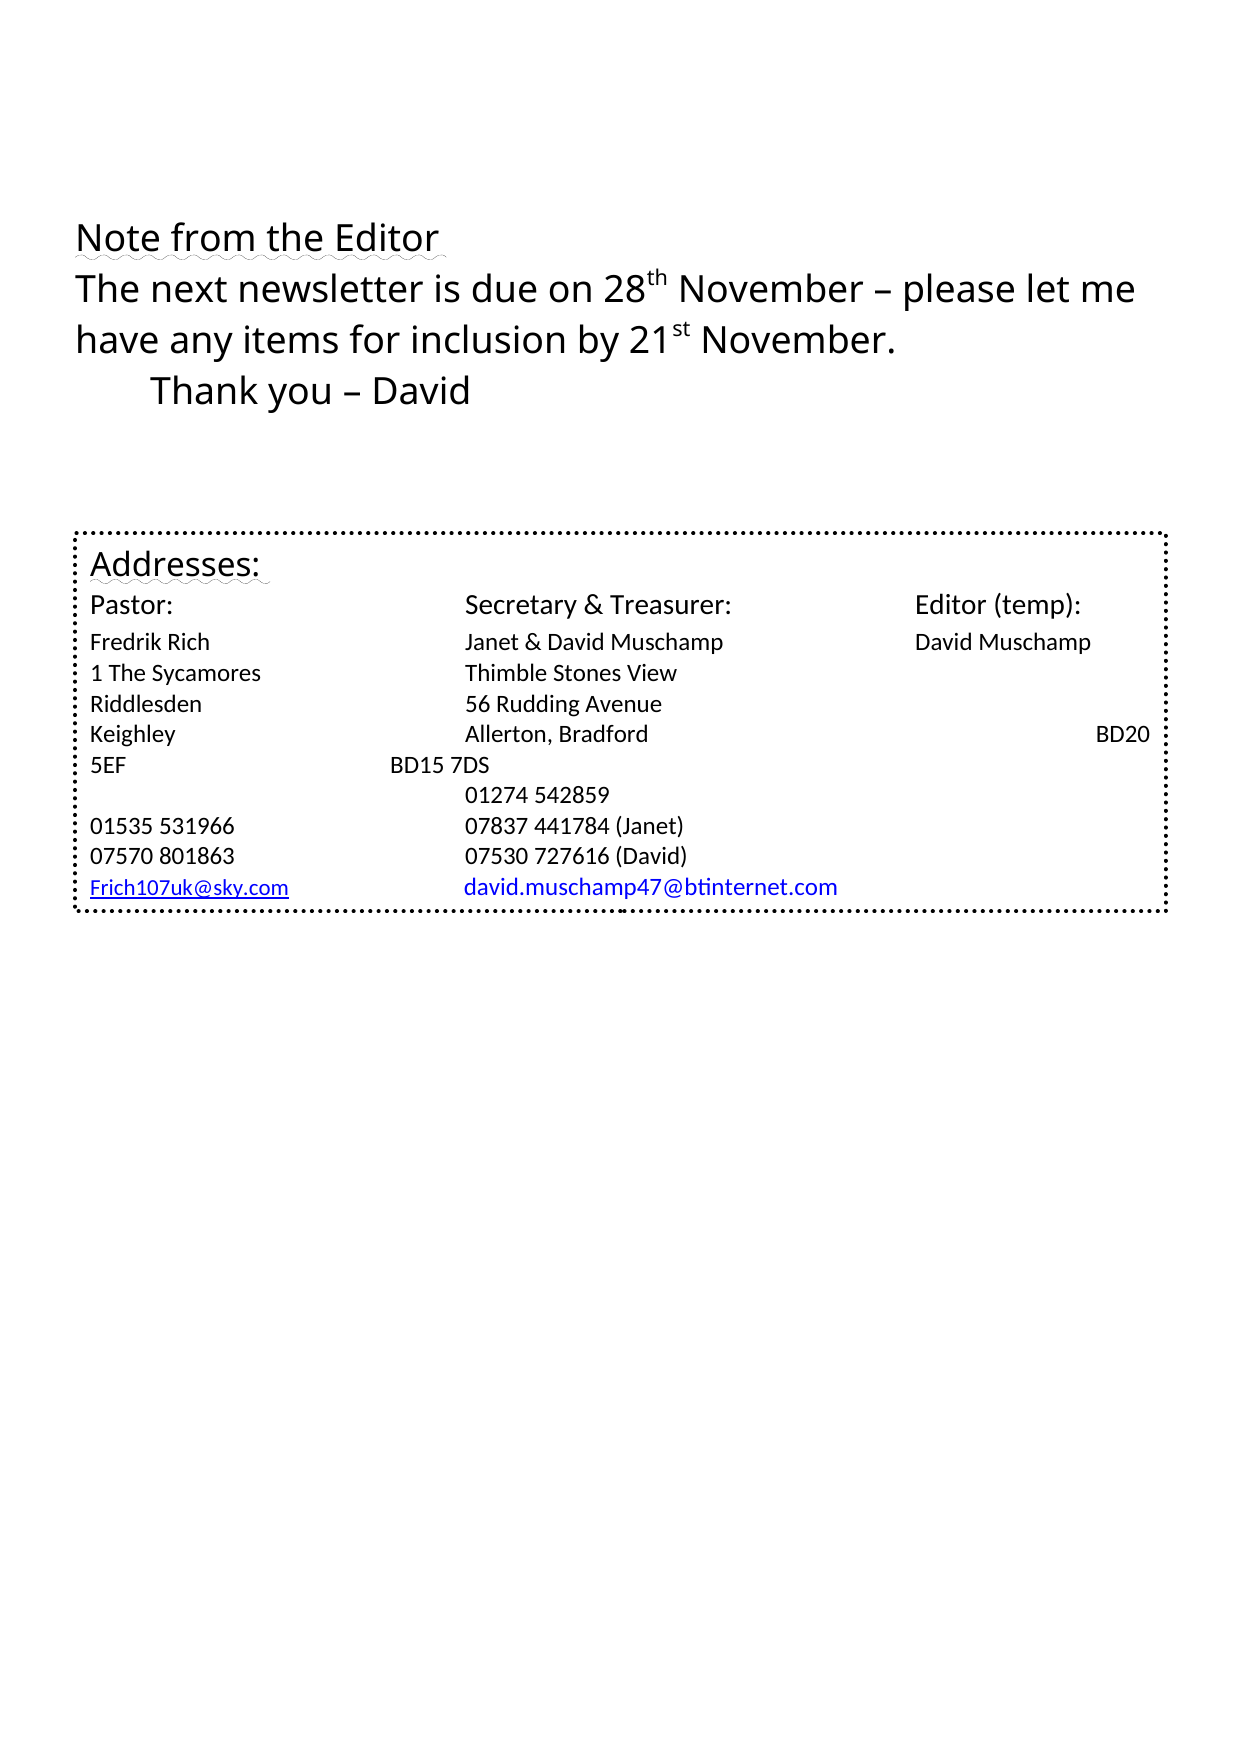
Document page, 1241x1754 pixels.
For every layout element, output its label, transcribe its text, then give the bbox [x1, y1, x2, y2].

text Thank you – David [75, 365, 1165, 416]
text The next newsletter is due on 28th November – please let me have any items for inclusion by 21st November. [75, 263, 1165, 365]
text Note from the Editor [75, 212, 1165, 263]
